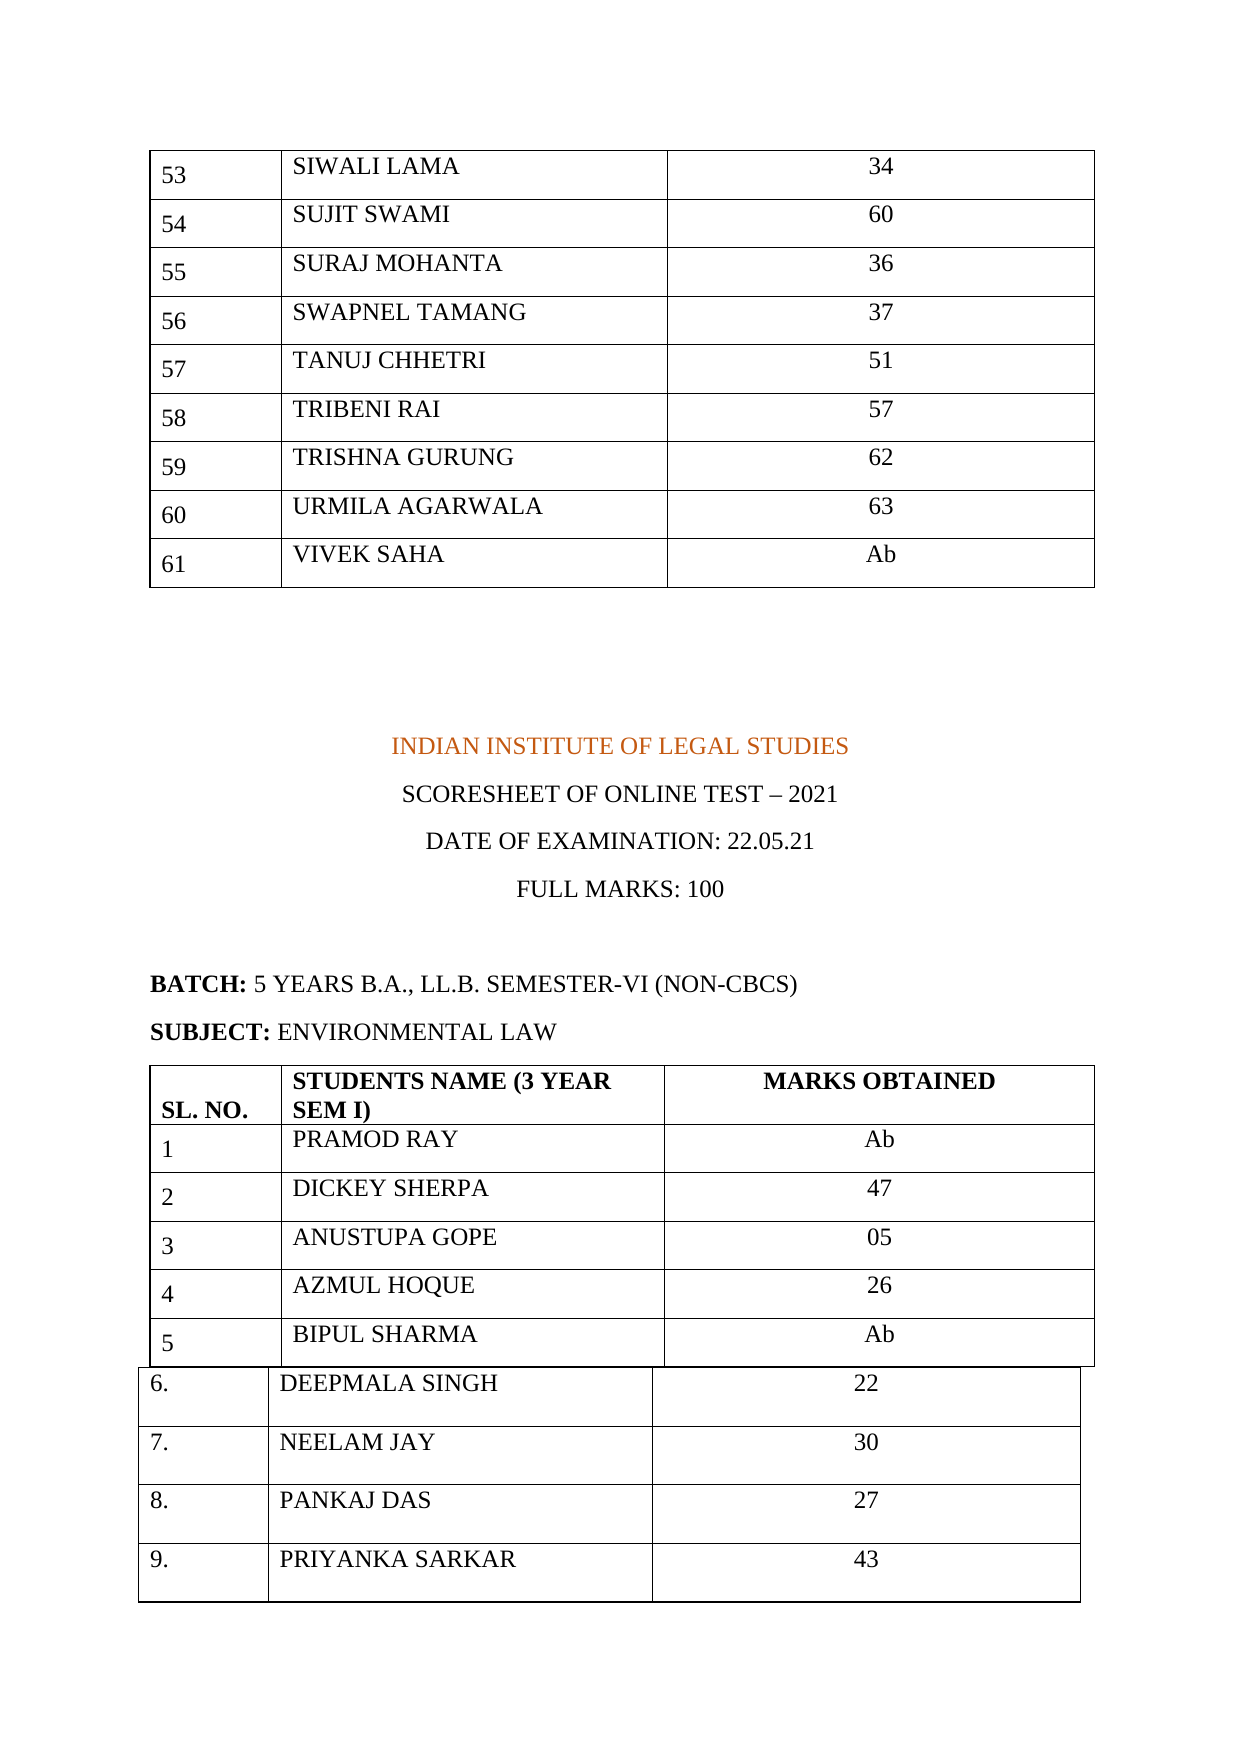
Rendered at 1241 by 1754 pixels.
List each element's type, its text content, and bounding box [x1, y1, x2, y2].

table_cell 5 [151, 1319, 281, 1366]
table_cell ANUSTUPA GOPE [282, 1222, 664, 1269]
table_cell 1 [151, 1125, 281, 1172]
table_cell 36 [668, 248, 1094, 296]
table_cell 59 [151, 442, 281, 490]
table_cell PRIYANKA SARKAR [269, 1544, 652, 1601]
table_cell NEELAM JAY [269, 1427, 652, 1484]
table_cell 62 [668, 442, 1094, 490]
table_cell 51 [668, 345, 1094, 393]
table_cell BIPUL SHARMA [282, 1319, 664, 1366]
table_cell 60 [668, 200, 1094, 247]
table_cell 53 [151, 151, 281, 198]
table_cell 3 [151, 1222, 281, 1269]
table_cell 27 [653, 1485, 1080, 1543]
table_cell Ab [665, 1319, 1094, 1366]
table_cell 30 [653, 1427, 1080, 1484]
table_cell TANUJ CHHETRI [282, 345, 667, 393]
table_cell 55 [151, 248, 281, 296]
table_cell SURAJ MOHANTA [282, 248, 667, 296]
text FULL MARKS: 100 [150, 874, 1090, 903]
text INDIAN INSTITUTE OF LEGAL STUDIES [150, 731, 1090, 760]
table_cell 57 [151, 345, 281, 393]
table_cell 57 [668, 394, 1094, 441]
table_cell 05 [665, 1222, 1094, 1269]
table_cell 26 [665, 1270, 1094, 1318]
table_cell Ab [668, 539, 1094, 587]
table_cell 9. [139, 1544, 268, 1601]
table_cell 56 [151, 297, 281, 344]
table_cell Ab [665, 1125, 1094, 1172]
table_cell 8. [139, 1485, 268, 1543]
table_header STUDENTS NAME (3 YEAR SEM I) [282, 1066, 664, 1123]
table_header 6. [139, 1368, 268, 1426]
table_cell AZMUL HOQUE [282, 1270, 664, 1318]
table_cell URMILA AGARWALA [282, 491, 667, 538]
table_cell SUJIT SWAMI [282, 200, 667, 247]
table_cell PANKAJ DAS [269, 1485, 652, 1543]
table_cell SIWALI LAMA [282, 151, 667, 198]
table_cell SWAPNEL TAMANG [282, 297, 667, 344]
table_cell TRISHNA GURUNG [282, 442, 667, 490]
table_cell 47 [665, 1173, 1094, 1221]
table_cell 60 [151, 491, 281, 538]
table_cell VIVEK SAHA [282, 539, 667, 587]
table_cell PRAMOD RAY [282, 1125, 664, 1172]
table_header MARKS OBTAINED [665, 1066, 1094, 1123]
table_cell 2 [151, 1173, 281, 1221]
table_cell 58 [151, 394, 281, 441]
table_cell 7. [139, 1427, 268, 1484]
text DATE OF EXAMINATION: 22.05.21 [150, 826, 1090, 855]
table_cell 61 [151, 539, 281, 587]
table_cell 37 [668, 297, 1094, 344]
table_cell 4 [151, 1270, 281, 1318]
table_cell 54 [151, 200, 281, 247]
table_header DEEPMALA SINGH [269, 1368, 652, 1426]
table_cell 43 [653, 1544, 1080, 1601]
text BATCH: 5 YEARS B.A., LL.B. SEMESTER-VI (NON-CBCS) [150, 969, 1090, 998]
table_cell 34 [668, 151, 1094, 198]
text SUBJECT: ENVIRONMENTAL LAW [150, 1017, 1090, 1046]
table_header 22 [653, 1368, 1080, 1426]
table_cell TRIBENI RAI [282, 394, 667, 441]
table_cell DICKEY SHERPA [282, 1173, 664, 1221]
table_header SL. NO. [151, 1066, 281, 1123]
text SCORESHEET OF ONLINE TEST – 2021 [150, 779, 1090, 807]
table_cell 63 [668, 491, 1094, 538]
